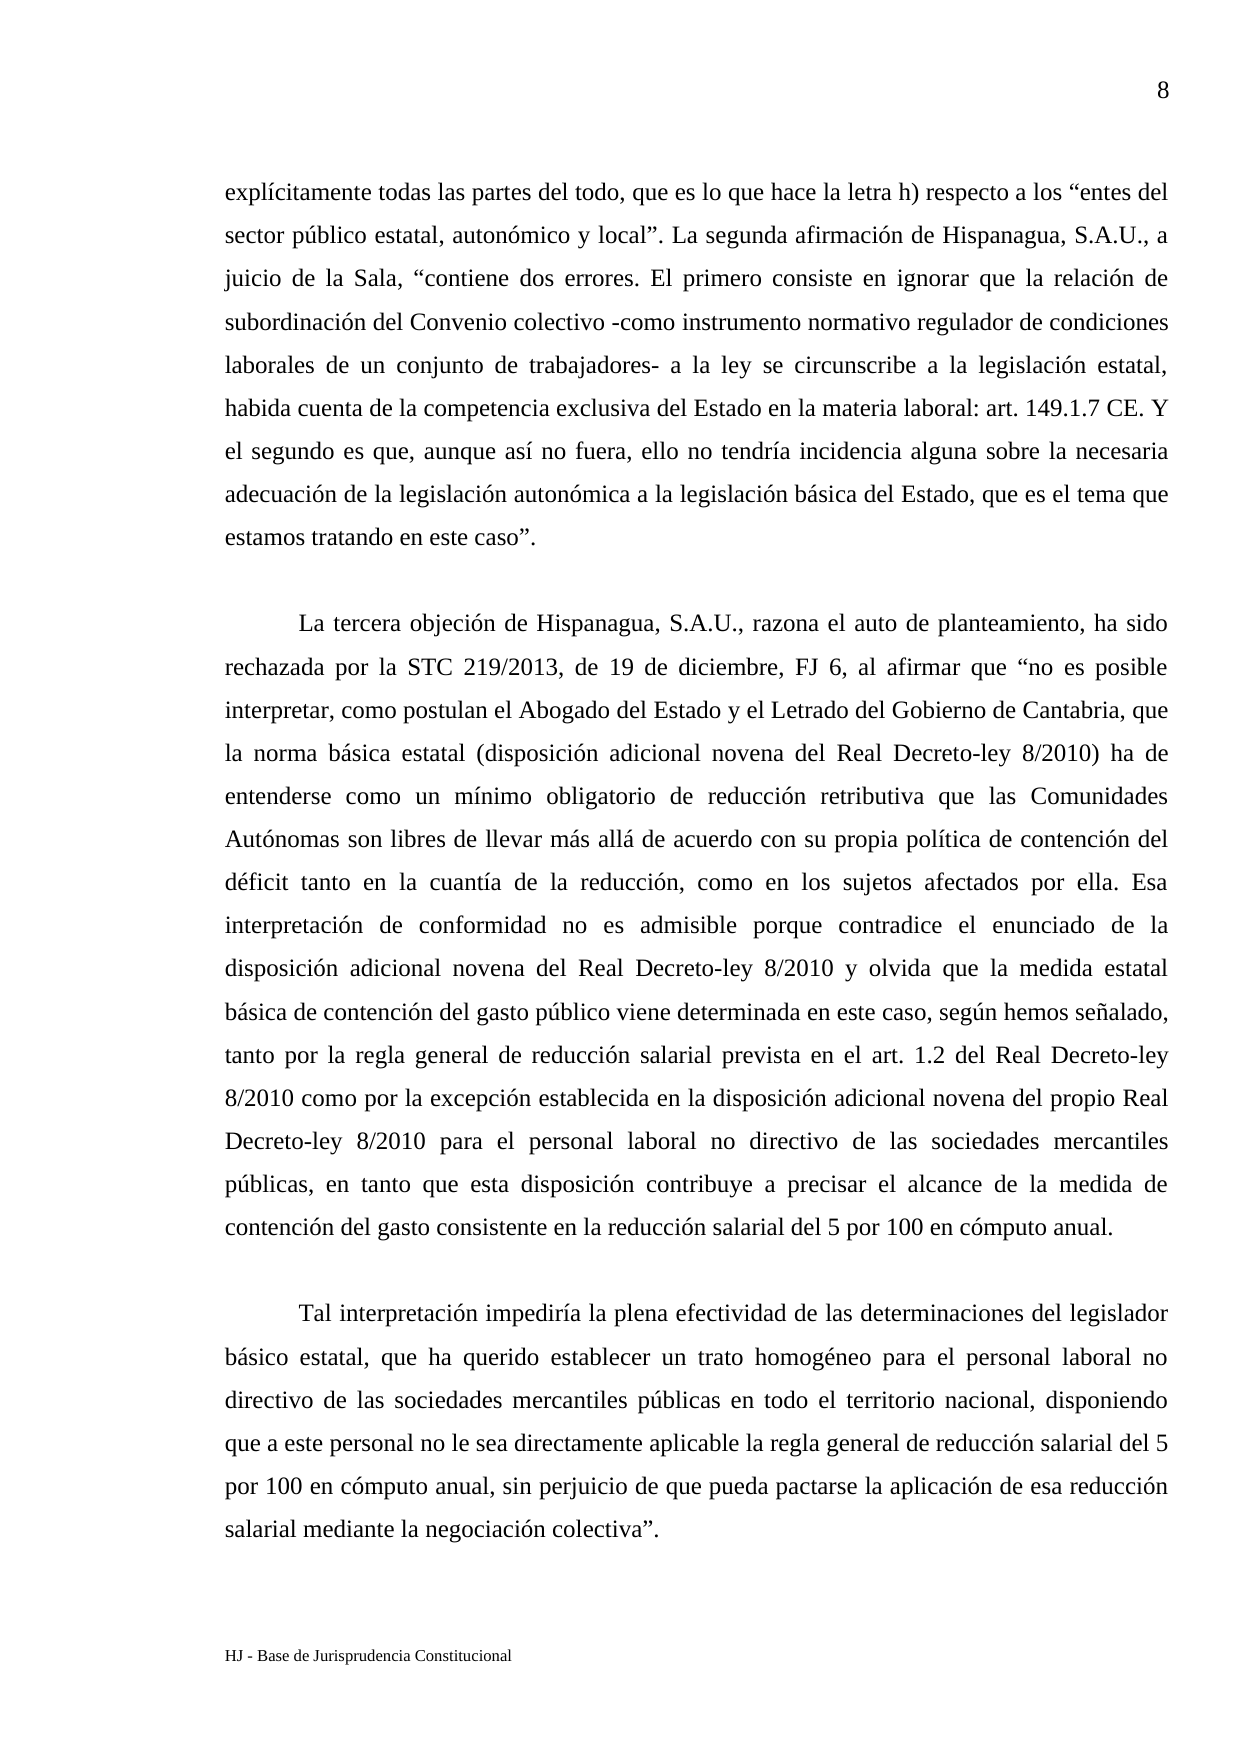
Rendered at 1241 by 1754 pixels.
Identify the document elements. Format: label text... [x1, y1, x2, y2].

text Tal interpretación impediría la plena efectividad de las determinaciones del legislador básico estatal, que ha querido establecer un trato homogéneo para el personal laboral no directivo de las sociedades mercantiles públicas en todo el territorio nacional, disponiendo que a este personal no le sea directamente aplicable la regla general de reducción salarial del 5 por 100 en cómputo anual, sin perjuicio de que pueda pactarse la aplicación de esa reducción salarial mediante la negociación colectiva”. [224, 1298, 1169, 1543]
text La tercera objeción de Hispanagua, S.A.U., razona el auto de planteamiento, ha sido rechazada por la STC 219/2013, de 19 de diciembre, FJ 6, al afirmar que “no es posible interpretar, como postulan el Abogado del Estado y el Letrado del Gobierno de Cantabria, que la norma básica estatal (disposición adicional novena del Real Decreto-ley 8/2010) ha de entenderse como un mínimo obligatorio de reducción retributiva que las Comunidades Autónomas son libres de llevar más allá de acuerdo con su propia política de contención del déficit tanto en la cuantía de la reducción, como en los sujetos afectados por ella. Esa interpretación de conformidad no es admisible porque contradice el enunciado de la disposición adicional novena del Real Decreto-ley 8/2010 y olvida que la medida estatal básica de contención del gasto público viene determinada en este caso, según hemos señalado, tanto por la regla general de reducción salarial prevista en el art. 1.2 del Real Decreto-ley 8/2010 como por la excepción establecida en la disposición adicional novena del propio Real Decreto-ley 8/2010 para el personal laboral no directivo de las sociedades mercantiles públicas, en tanto que esta disposición contribuye a precisar el alcance de la medida de contención del gasto consistente en la reducción salarial del 5 por 100 en cómputo anual. [224, 608, 1169, 1241]
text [224, 177, 1169, 551]
